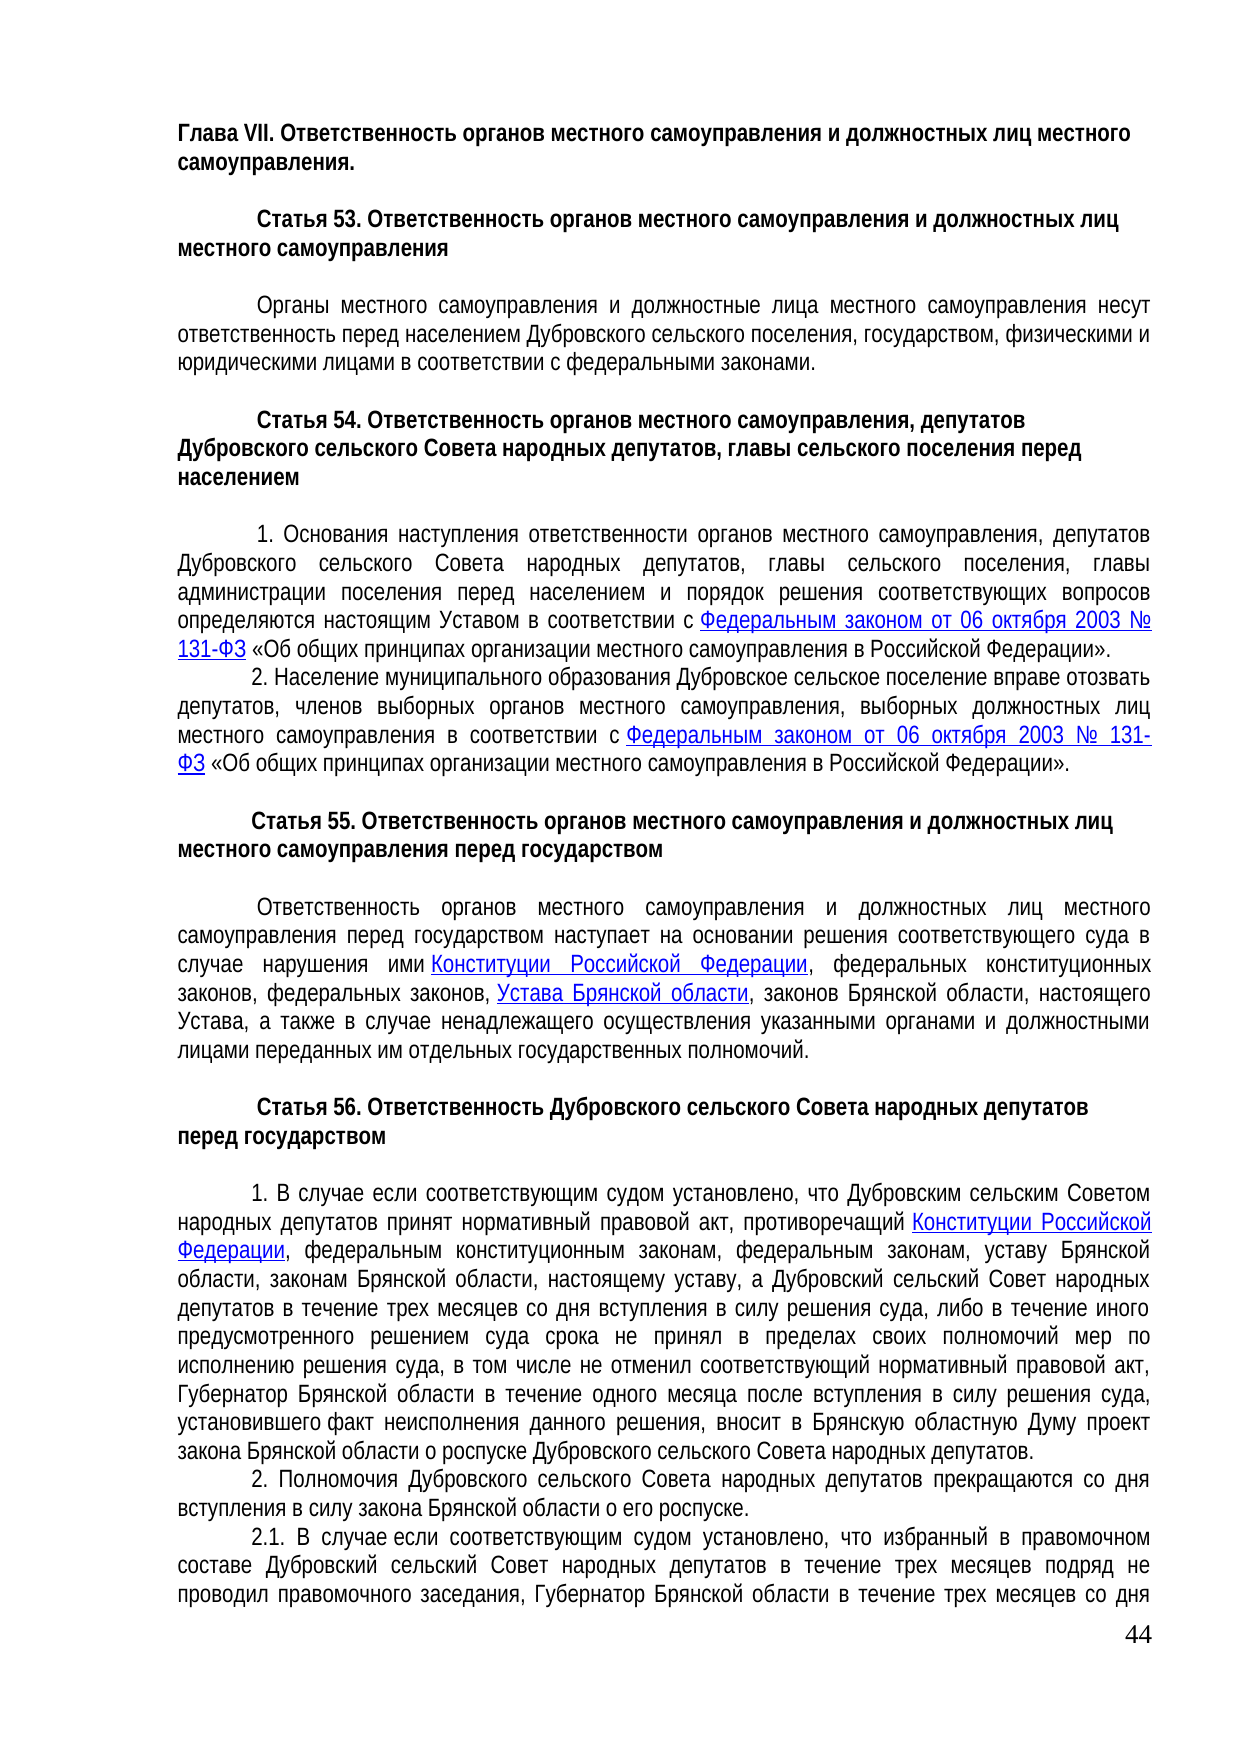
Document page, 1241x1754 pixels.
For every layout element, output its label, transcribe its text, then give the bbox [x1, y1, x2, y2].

title Статья 53. Ответственность органов местного самоуправления и должностных лиц местного самоуправления [177, 204, 1152, 261]
title Глава VII. Ответственность органов местного самоуправления и должностных лиц местного самоуправления. [177, 118, 1152, 175]
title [177, 1522, 1152, 1608]
title Статья 55. Ответственность органов местного самоуправления и должностных лиц местного самоуправления перед государством [177, 806, 1152, 863]
title Органы местного самоуправления и должностные лица местного самоуправления несут ответственность перед населением Дубровского сельского поселения, государством, физическими и юридическими лицами в соответствии с федеральными законами. [177, 290, 1152, 376]
title 1. Основания наступления ответственности органов местного самоуправления, депутатов Дубровского сельского Совета народных депутатов, главы сельского поселения, главы администрации поселения перед населением и порядок решения соответствующих вопросов определяются настоящим Уставом в соответствии с Федеральным законом от 06 октября 2003 № 131-ФЗ «Об общих принципах организации местного самоуправления в Российской Федерации». [177, 519, 1152, 662]
title 1. В случае если соответствующим судом установлено, что Дубровским сельским Советом народных депутатов принят нормативный правовой акт, противоречащий Конституции Российской Федерации, федеральным конституционным законам, федеральным законам, уставу Брянской области, законам Брянской области, настоящему уставу, а Дубровский сельский Совет народных депутатов в течение трех месяцев со дня вступления в силу решения суда, либо в течение иного предусмотренного решением суда срока не принял в пределах своих полномочий мер по исполнению решения суда, в том числе не отменил соответствующий нормативный правовой акт, Губернатор Брянской области в течение одного месяца после вступления в силу решения суда, установившего факт неисполнения данного решения, вносит в Брянскую областную Думу проект закона Брянской области о роспуске Дубровского сельского Совета народных депутатов. [177, 1178, 1152, 1464]
title Статья 54. Ответственность органов местного самоуправления, депутатов Дубровского сельского Совета народных депутатов, главы сельского поселения перед населением [177, 404, 1152, 491]
title Ответственность органов местного самоуправления и должностных лиц местного самоуправления перед государством наступает на основании решения соответствующего суда в случае нарушения ими Конституции Российской Федерации, федеральных конституционных законов, федеральных законов, Устава Брянской области, законов Брянской области, настоящего Устава, а также в случае ненадлежащего осуществления указанными органами и должностными лицами переданных им отдельных государственных полномочий. [177, 892, 1152, 1063]
title 2. Население муниципального образования Дубровское сельское поселение вправе отозвать депутатов, членов выборных органов местного самоуправления, выборных должностных лиц местного самоуправления в соответствии с Федеральным законом от 06 октября 2003 № 131-ФЗ «Об общих принципах организации местного самоуправления в Российской Федерации». [177, 662, 1152, 777]
title 2. Полномочия Дубровского сельского Совета народных депутатов прекращаются со дня вступления в силу закона Брянской области о его роспуске. [177, 1464, 1152, 1522]
title Статья 56. Ответственность Дубровского сельского Совета народных депутатов перед государством [177, 1092, 1152, 1149]
